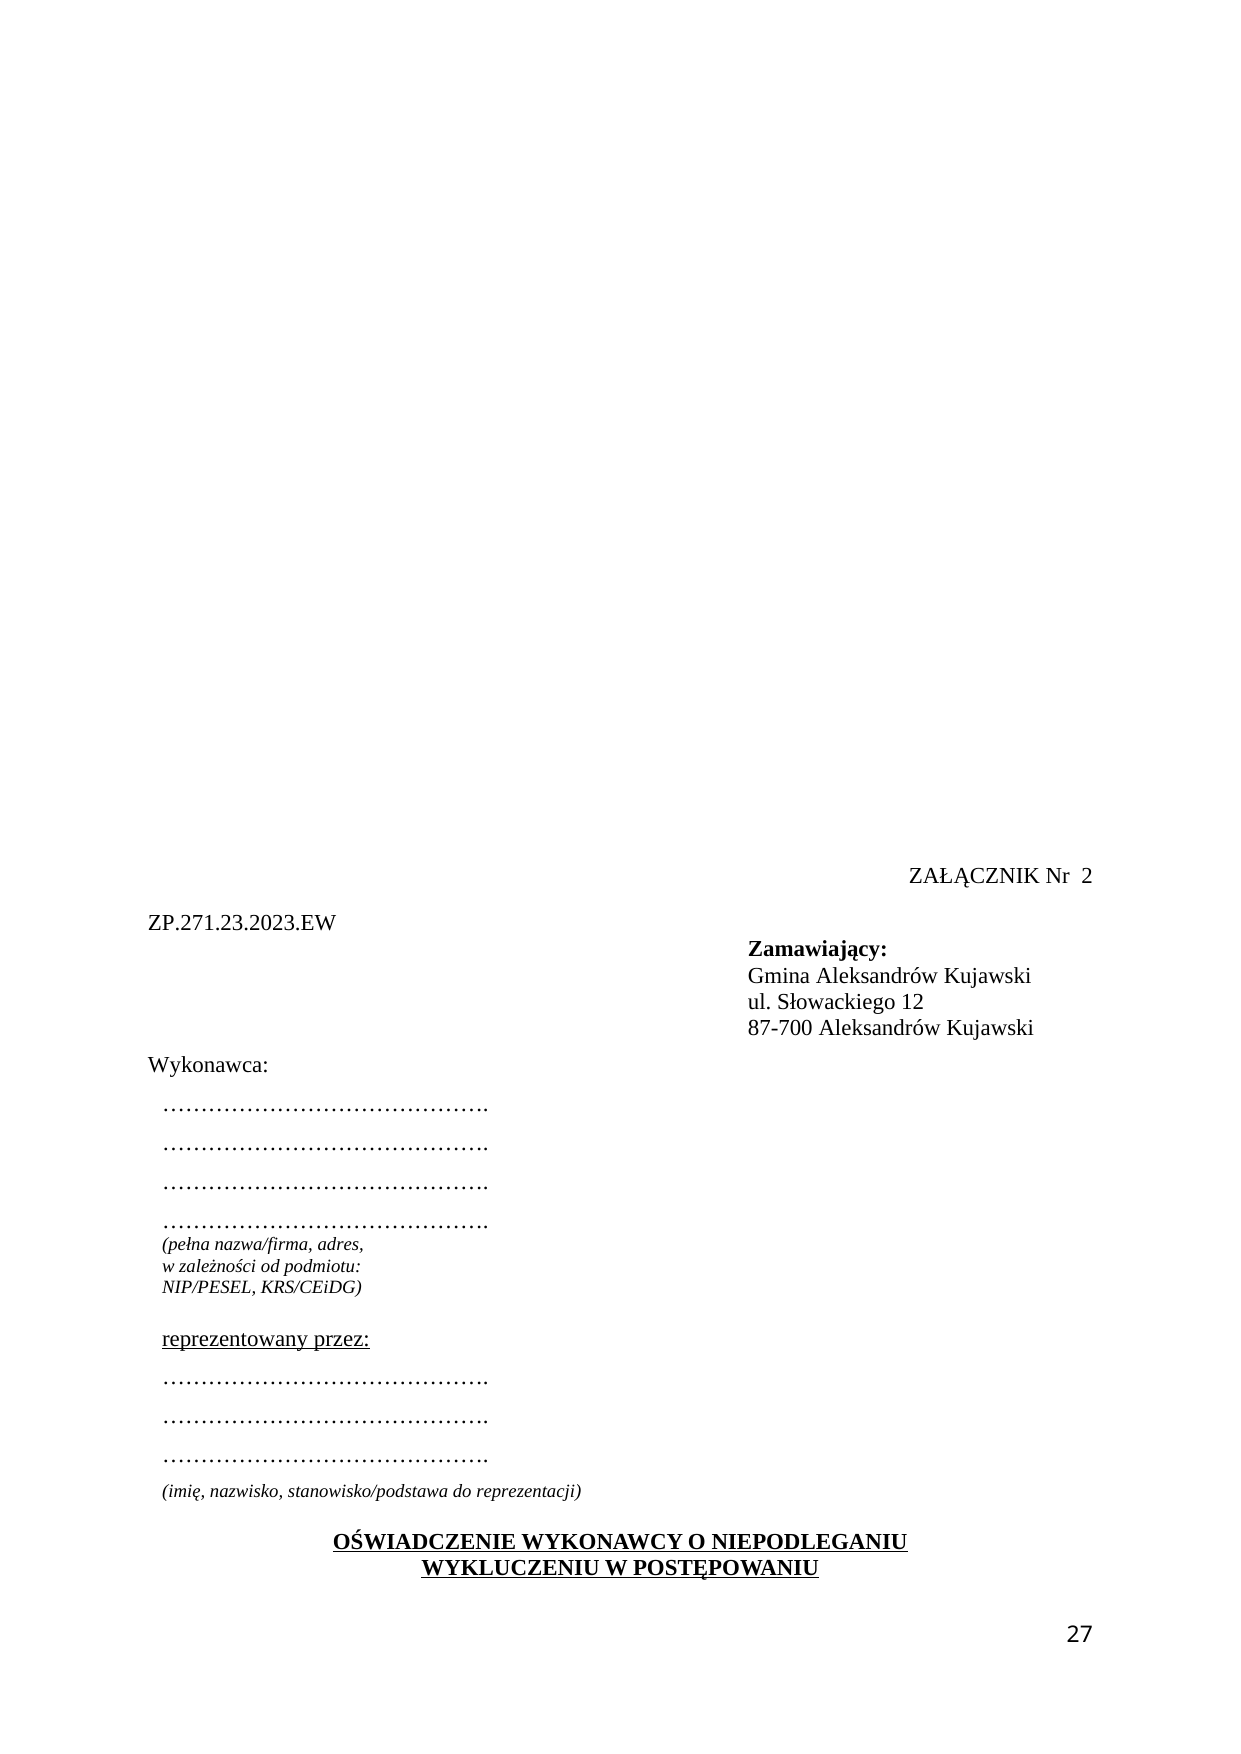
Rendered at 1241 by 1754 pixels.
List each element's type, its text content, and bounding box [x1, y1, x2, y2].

text 87-700 Aleksandrów Kujawski [673, 1014, 1093, 1041]
text Wykonawca: [148, 1051, 1093, 1078]
text ……………………………………. [162, 1168, 1093, 1194]
text ……………………………………. [162, 1207, 1093, 1233]
text ……………………………………. [162, 1090, 1093, 1117]
text ……………………………………. [162, 1363, 1093, 1390]
text w zależności od podmiotu: NIP/PESEL, KRS/CEiDG) [162, 1255, 395, 1298]
text OŚWIADCZENIE WYKONAWCY O NIEPODLEGANIU [148, 1528, 1093, 1554]
text ZP.271.23.2023.EW [148, 909, 1093, 935]
text reprezentowany przez: [162, 1324, 1093, 1351]
text (pełna nazwa/firma, adres, [162, 1233, 1093, 1255]
text ……………………………………. [162, 1129, 1093, 1155]
text ZAŁĄCZNIK Nr 2 [148, 862, 1093, 889]
text (imię, nazwisko, stanowisko/podstawa do reprezentacji) [162, 1480, 1093, 1502]
text WYKLUCZENIU W POSTĘPOWANIU [148, 1554, 1093, 1581]
text ……………………………………. [162, 1441, 1093, 1467]
text ul. Słowackiego 12 [673, 988, 1093, 1014]
text Gmina Aleksandrów Kujawski [748, 962, 1093, 988]
text Zamawiający: [673, 935, 1093, 962]
text ……………………………………. [162, 1402, 1093, 1429]
